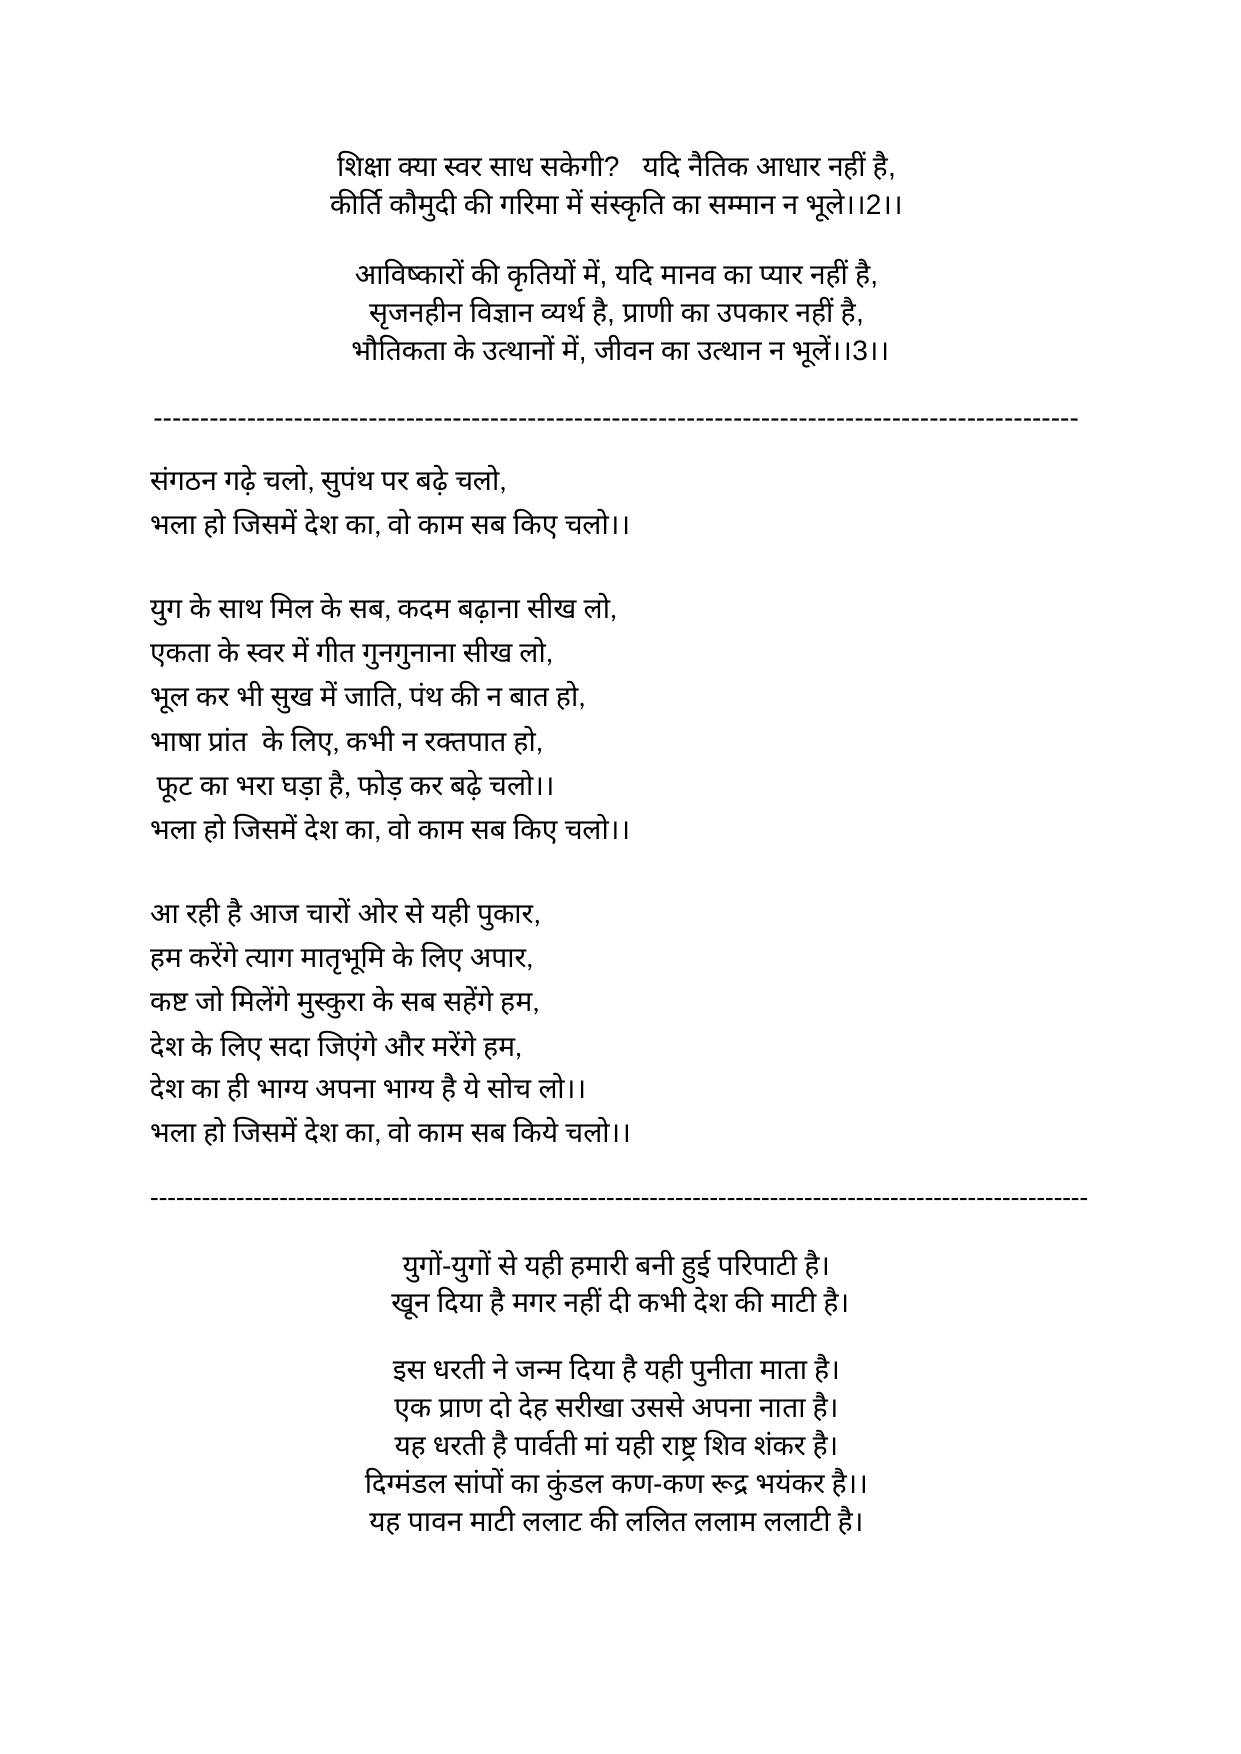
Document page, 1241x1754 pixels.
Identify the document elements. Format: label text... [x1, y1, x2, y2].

text ------------------------------------------------------------------------------------------------------------- [150, 1180, 1090, 1215]
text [150, 1353, 1090, 1542]
text संगठन गढ़े चलो, सुपंथ पर बढ़े चलो, भला हो जिसमें देश का, वो काम सब किए चलो।। युग के साथ मिल के सब, कदम बढ़ाना सीख लो, एकता के स्वर में गीत गुनगुनाना सीख लो, भूल कर भी सुख में जाति, पंथ की न बात हो, भाषा प्रांत के लिए, कभी न रक्तपात हो, फूट का भरा घड़ा है, फोड़ कर बढ़े चलो।। भला हो जिसमें देश का, वो काम सब किए चलो।। आ रही है आज चारों ओर से यही पुकार, हम करेंगे त्याग मातृभूमि के लिए अपार, कष्ट जो मिलेंगे मुस्कुरा के सब सहेंगे हम, देश के लिए सदा जिएंगे और मरेंगे हम, देश का ही भाग्य अपना भाग्य है ये सोच लो।। भला हो जिसमें देश का, वो काम सब किये चलो।। [150, 463, 1090, 1154]
text युगों-युगों से यही हमारी बनी हुई परिपाटी है। खून दिया है मगर नहीं दी कभी देश की माटी है। [150, 1249, 1090, 1324]
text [150, 150, 1090, 372]
text --------------------------------------------------------------------------------------------------- [150, 401, 1090, 433]
